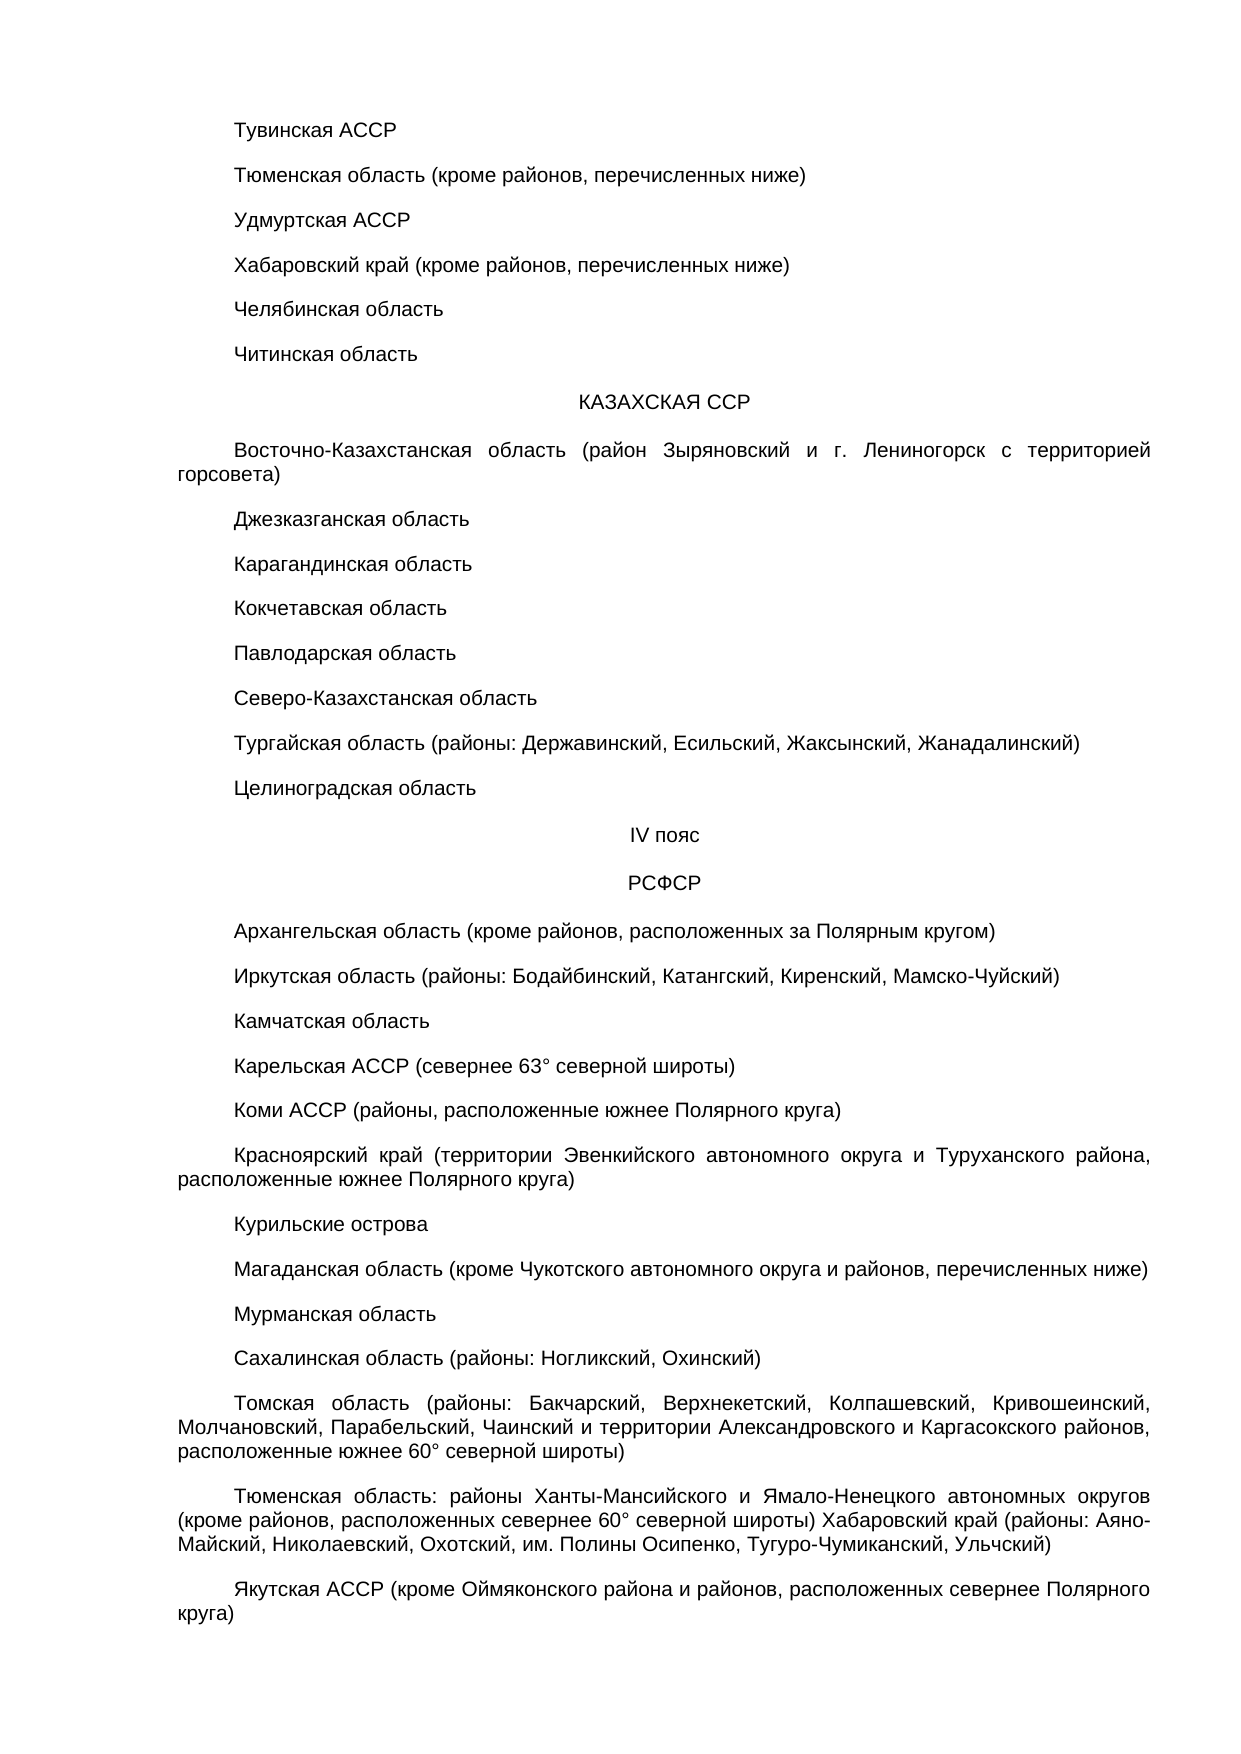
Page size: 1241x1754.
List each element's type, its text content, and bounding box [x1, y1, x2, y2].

text Кокчетавская область [177, 596, 1152, 620]
text Сахалинская область (районы: Ногликский, Охинский) [177, 1346, 1152, 1370]
text Якутская АССР (кроме Оймяконского района и районов, расположенных севернее Полярного круга) [177, 1576, 1152, 1624]
text Тюменская область (кроме районов, перечисленных ниже) [177, 163, 1152, 187]
text Павлодарская область [177, 641, 1152, 665]
text Камчатская область [177, 1009, 1152, 1033]
text Мурманская область [177, 1301, 1152, 1325]
text Целиноградская область [177, 775, 1152, 799]
text Магаданская область (кроме Чукотского автономного округа и районов, перечисленных ниже) [177, 1257, 1152, 1281]
text РСФСР [177, 871, 1152, 895]
text Красноярский край (территории Эвенкийского автономного округа и Туруханского района, расположенные южнее Полярного круга) [177, 1143, 1152, 1191]
text Джезказганская область [177, 507, 1152, 531]
text Коми АССР (районы, расположенные южнее Полярного круга) [177, 1098, 1152, 1122]
text Хабаровский край (кроме районов, перечисленных ниже) [177, 252, 1152, 276]
text Иркутская область (районы: Бодайбинский, Катангский, Киренский, Мамско-Чуйский) [177, 964, 1152, 988]
text Тургайская область (районы: Державинский, Есильский, Жаксынский, Жанадалинский) [177, 731, 1152, 754]
text Курильские острова [177, 1212, 1152, 1236]
text Тюменская область: районы Ханты-Мансийского и Ямало-Ненецкого автономных округов (кроме районов, расположенных севернее 60° северной широты) Хабаровский край (районы: Аяно-Майский, Николаевский, Охотский, им. Полины Осипенко, Тугуро-Чумиканский, Ульчский) [177, 1484, 1152, 1556]
text Челябинская область [177, 297, 1152, 321]
text Карагандинская область [177, 551, 1152, 575]
text Читинская область [177, 342, 1152, 366]
text Томская область (районы: Бакчарский, Верхнекетский, Колпашевский, Кривошеинский, Молчановский, Парабельский, Чаинский и территории Александровского и Каргасокского районов, расположенные южнее 60° северной широты) [177, 1391, 1152, 1463]
text КАЗАХСКАЯ ССР [177, 390, 1152, 414]
text Северо-Казахстанская область [177, 686, 1152, 710]
text Тувинская АССР [177, 118, 1152, 142]
text Карельская АССР (севернее 63° северной широты) [177, 1053, 1152, 1077]
text Восточно-Казахстанская область (район Зыряновский и г. Лениногорск с территорией горсовета) [177, 438, 1152, 486]
text Удмуртская АССР [177, 208, 1152, 232]
text Архангельская область (кроме районов, расположенных за Полярным кругом) [177, 919, 1152, 943]
text IV пояс [177, 823, 1152, 847]
